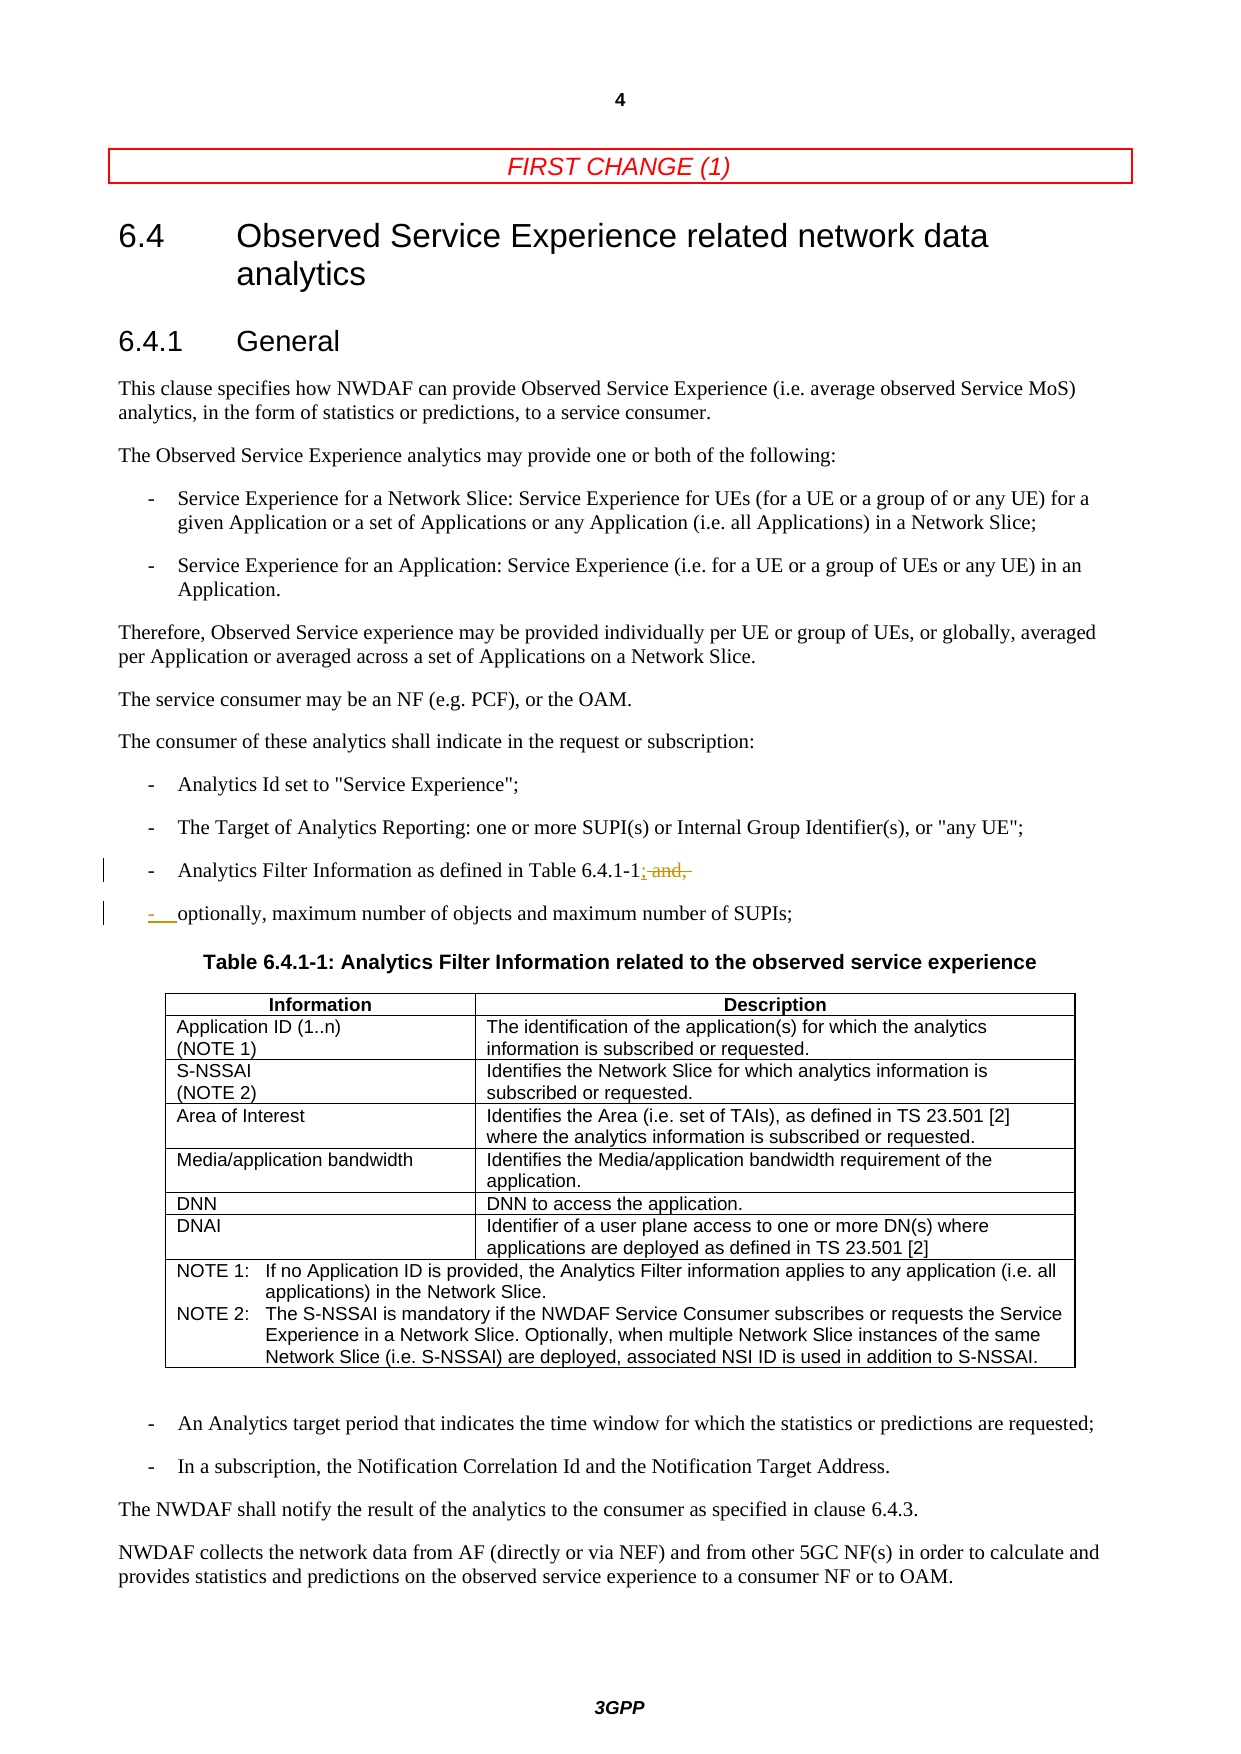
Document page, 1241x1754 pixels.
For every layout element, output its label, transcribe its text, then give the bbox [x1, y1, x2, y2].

text - Analytics Id set to "Service Experience"; [148, 772, 1122, 796]
table_cell Application ID (1..n) (NOTE 1) [166, 1016, 475, 1059]
text - The Target of Analytics Reporting: one or more SUPI(s) or Internal Group Identifier(s), or "any UE"; [148, 815, 1122, 839]
table_cell Area of Interest [166, 1104, 475, 1147]
text - Service Experience for an Application: Service Experience (i.e. for a UE or a group of UEs or any UE) in an Application. [148, 553, 1122, 601]
table_cell Media/application bandwidth [166, 1149, 475, 1192]
table_cell Identifies the Area (i.e. set of TAIs), as defined in TS 23.501 [2] where the analytics information is subscribed or requested. [476, 1104, 1074, 1147]
text The NWDAF shall notify the result of the analytics to the consumer as specified in clause 6.4.3. [118, 1497, 1122, 1521]
subtitle 6.4 Observed Service Experience related network data analytics [118, 216, 1122, 293]
text This clause specifies how NWDAF can provide Observed Service Experience (i.e. average observed Service MoS) analytics, in the form of statistics or predictions, to a service consumer. [118, 376, 1122, 424]
table_cell S-NSSAI (NOTE 2) [166, 1060, 475, 1103]
text - An Analytics target period that indicates the time window for which the statistics or predictions are requested; [148, 1411, 1122, 1435]
table_cell NOTE 1: If no Application ID is provided, the Analytics Filter information applies to any application (i.e. all applications) in the Network Slice. NOTE 2: The S-NSSAI is mandatory if the NWDAF Service Consumer subscribes or requests the Service Experience in a Network Slice. Optionally, when multiple Network Slice instances of the same Network Slice (i.e. S-NSSAI) are deployed, associated NSI ID is used in addition to S-NSSAI. [166, 1260, 1074, 1367]
text optionally, maximum number of objects and maximum number of SUPIs; [148, 901, 1122, 925]
table_cell DNN [166, 1193, 475, 1214]
subtitle 6.4.1 General [118, 324, 1122, 357]
table_cell DNAI [166, 1215, 475, 1258]
text The service consumer may be an NF (e.g. PCF), or the OAM. [118, 687, 1122, 711]
table_cell Identifier of a user plane access to one or more DN(s) where applications are deployed as defined in TS 23.501 [2] [476, 1215, 1074, 1258]
text FIRST CHANGE (1) [110, 150, 1131, 182]
table_header Description [476, 994, 1074, 1015]
table_cell Identifies the Media/application bandwidth requirement of the application. [476, 1149, 1074, 1192]
text NWDAF collects the network data from AF (directly or via NEF) and from other 5GC NF(s) in order to calculate and provides statistics and predictions on the observed service experience to a consumer NF or to OAM. [118, 1539, 1122, 1588]
text Therefore, Observed Service experience may be provided individually per UE or group of UEs, or globally, averaged per Application or averaged across a set of Applications on a Network Slice. [118, 620, 1122, 668]
text - Service Experience for a Network Slice: Service Experience for UEs (for a UE or a group of or any UE) for a given Application or a set of Applications or any Application (i.e. all Applications) in a Network Slice; [148, 486, 1122, 534]
text The consumer of these analytics shall indicate in the request or subscription: [118, 729, 1122, 753]
table_header Information [166, 994, 475, 1015]
table_cell DNN to access the application. [476, 1193, 1074, 1214]
text Table 6.4.1-1: Analytics Filter Information related to the observed service experience [118, 950, 1122, 974]
text - Analytics Filter Information as defined in Table 6.4.1-1 [148, 858, 1122, 882]
table_cell Identifies the Network Slice for which analytics information is subscribed or requested. [476, 1060, 1074, 1103]
text The Observed Service Experience analytics may provide one or both of the following: [118, 443, 1122, 467]
table_cell The identification of the application(s) for which the analytics information is subscribed or requested. [476, 1016, 1074, 1059]
text - In a subscription, the Notification Correlation Id and the Notification Target Address. [148, 1454, 1122, 1478]
